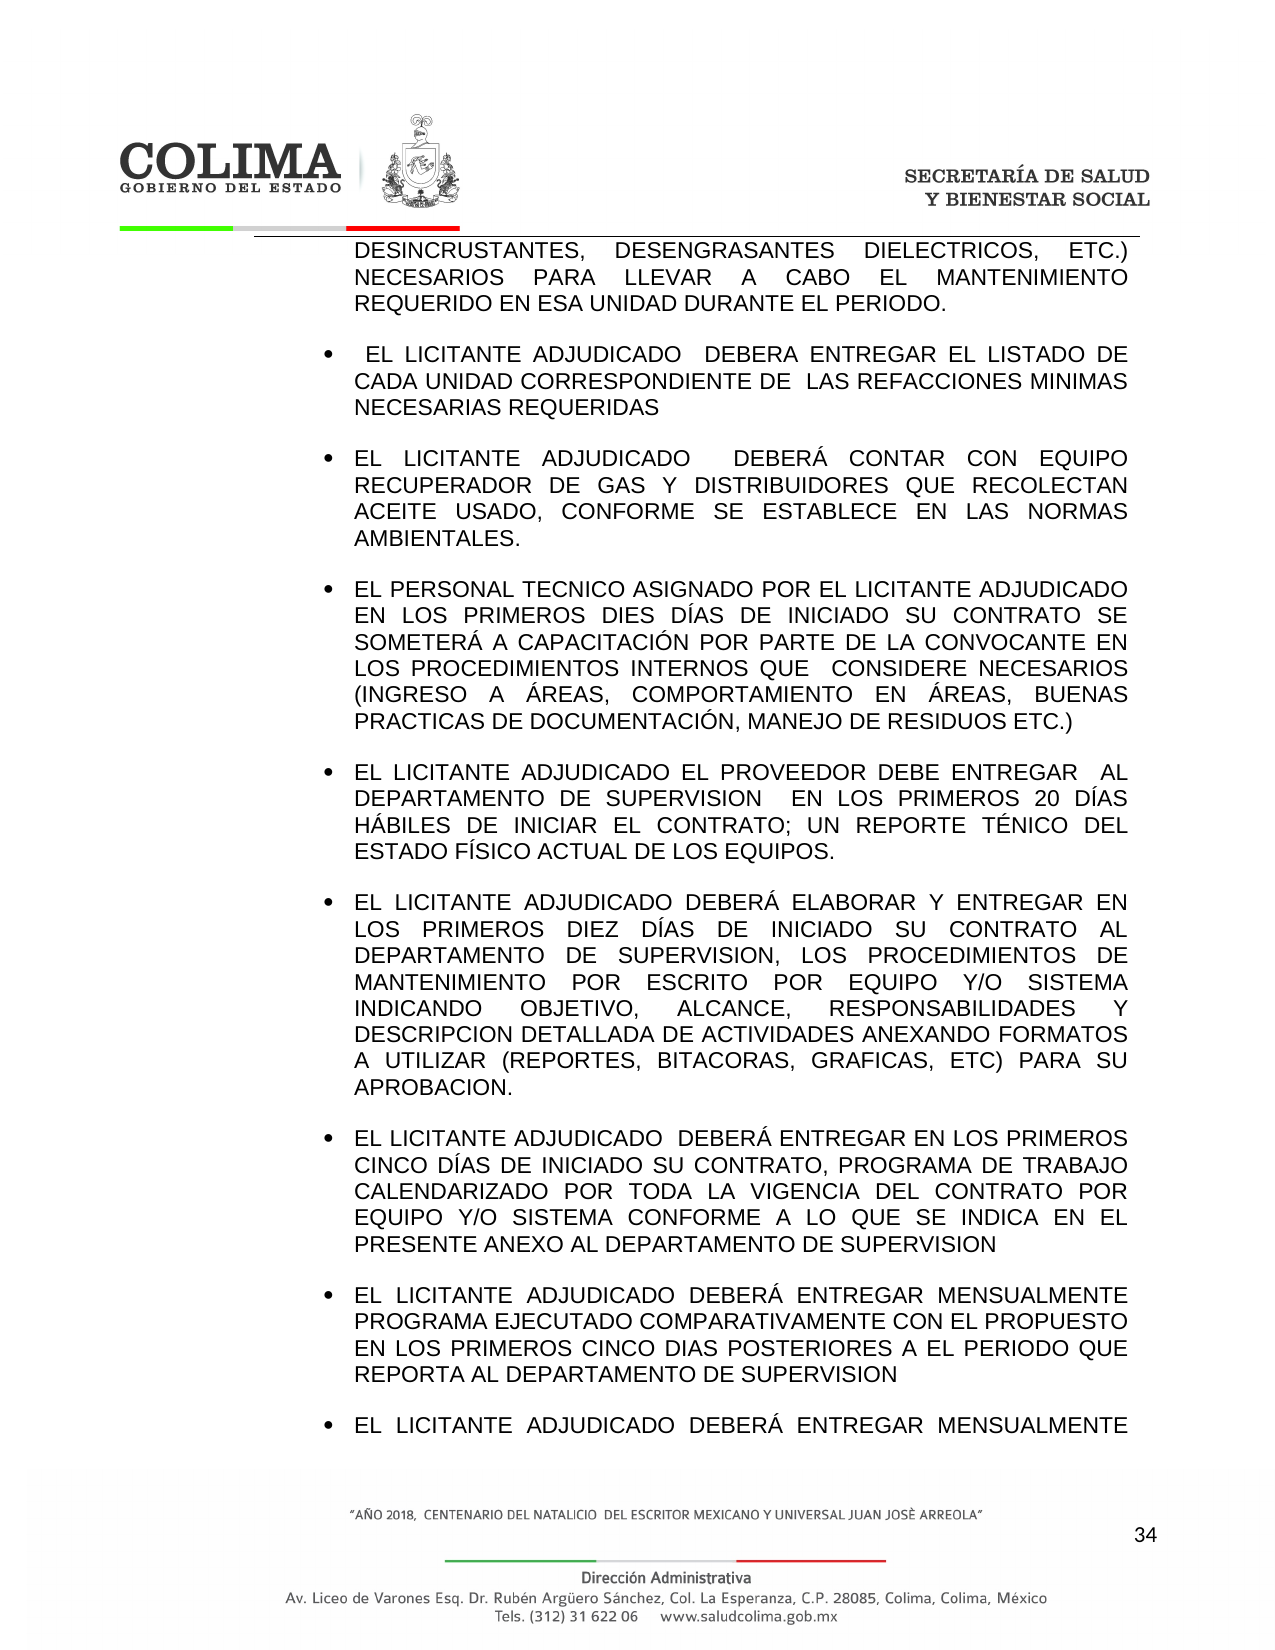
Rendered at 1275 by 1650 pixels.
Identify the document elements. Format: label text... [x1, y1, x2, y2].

picture [26, 1469, 1275, 1650]
picture [3, 29, 1267, 255]
